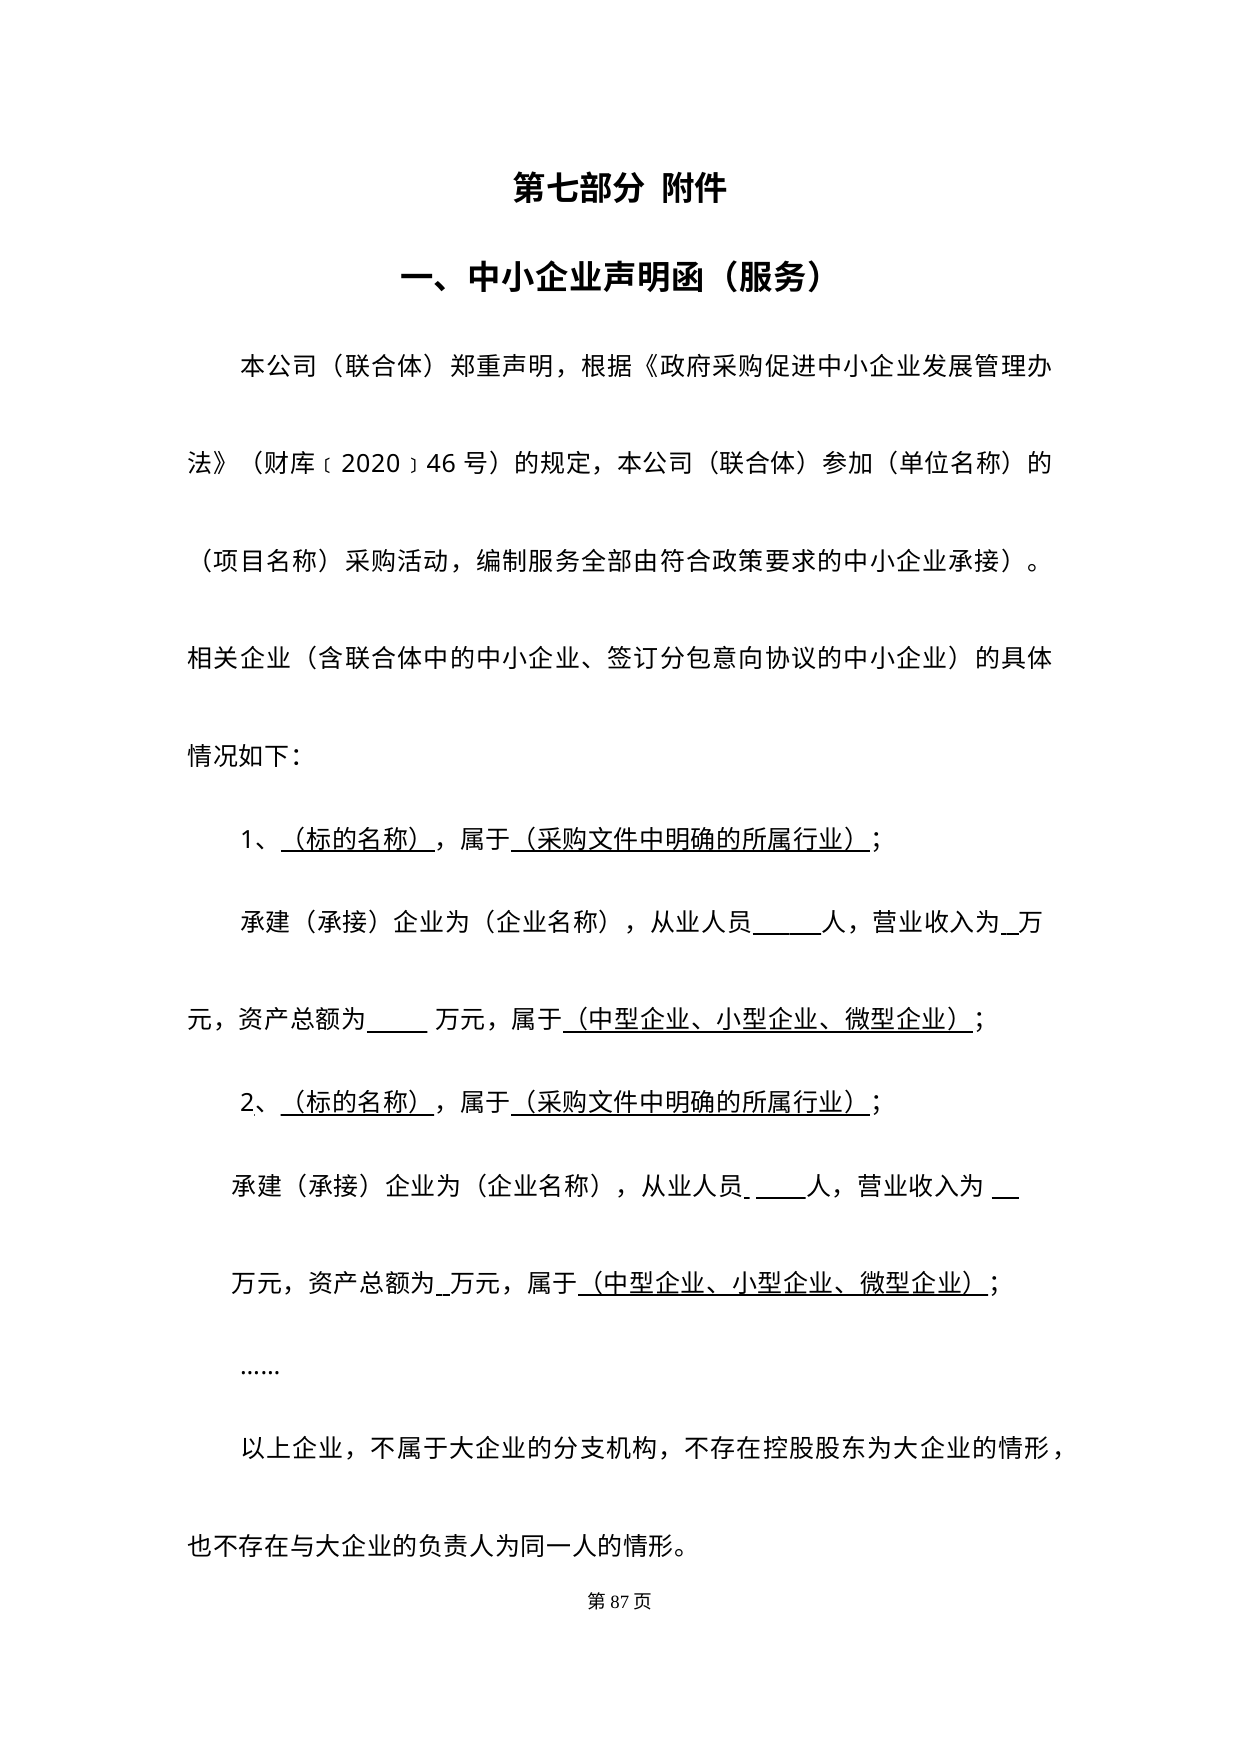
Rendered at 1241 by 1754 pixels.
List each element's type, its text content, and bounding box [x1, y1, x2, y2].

text 一、中小企业声明函（服务） [187, 243, 1053, 308]
text …… [187, 1332, 1053, 1397]
text 本公司（联合体）郑重声明，根据《政府采购促进中小企业发展管理办法》（财库﹝2020﹞46 号）的规定，本公司（联合体）参加（单位名称）的（项目名称）采购活动，编制服务全部由符合政策要求的中小企业承接）。相关企业（含联合体中的中小企业、签订分包意向协议的中小企业）的具体情况如下： [187, 332, 1053, 787]
list （标的名称），属于（采购文件中明确的所属行业）； [187, 1068, 1053, 1133]
text 以上企业，不属于大企业的分支机构，不存在控股股东为大企业的情形，也不存在与大企业的负责人为同一人的情形。 [187, 1414, 1053, 1577]
text 承建（承接）企业为（企业名称），从业人员 人，营业收入为 万元，资产总额为 万元，属于（中型企业、小型企业、微型企业）； [187, 888, 1053, 1050]
text 承建（承接）企业为（企业名称），从业人员 人，营业收入为 万元，资产总额为 万元，属于（中型企业、小型企业、微型企业）； [231, 1152, 1053, 1314]
text 1、（标的名称），属于（采购文件中明确的所属行业）； [187, 805, 1053, 870]
text 第七部分 附件 [187, 153, 1053, 218]
